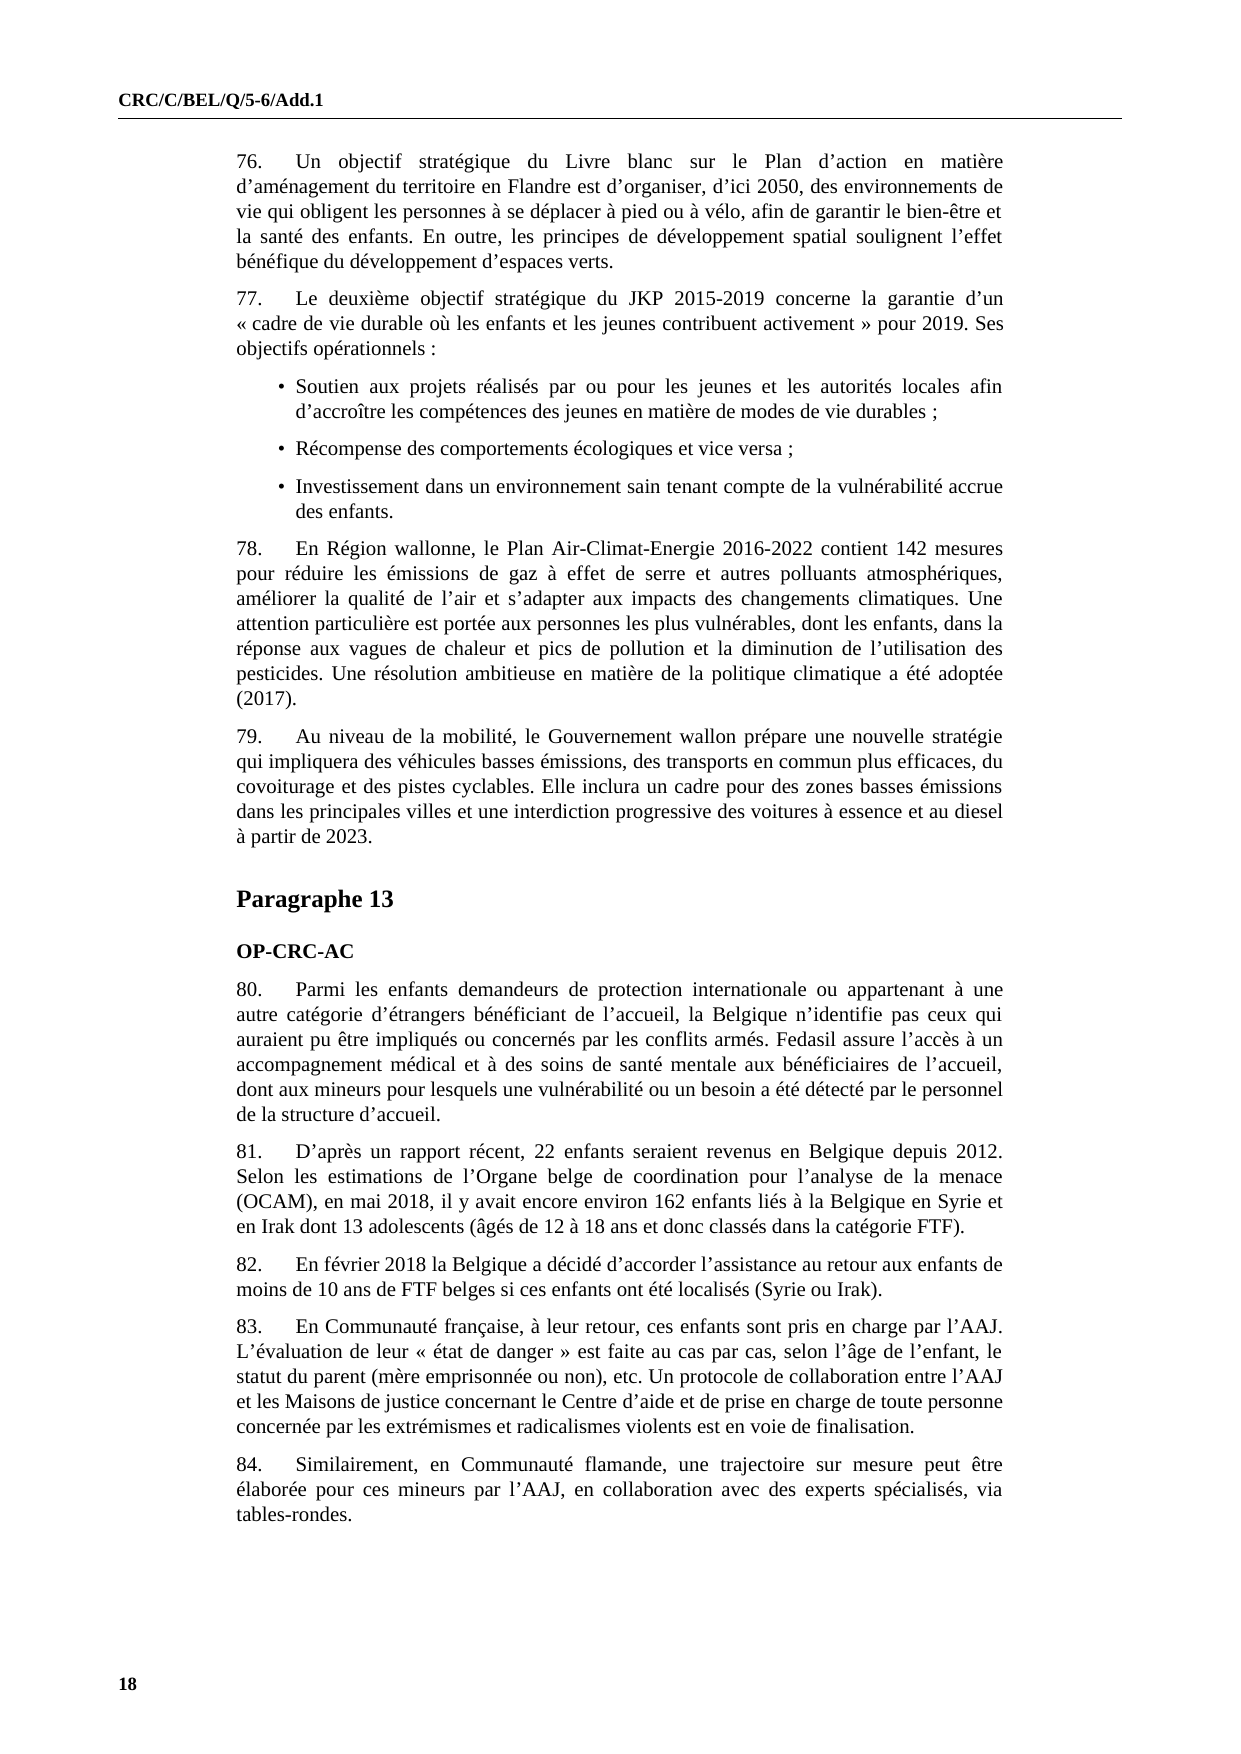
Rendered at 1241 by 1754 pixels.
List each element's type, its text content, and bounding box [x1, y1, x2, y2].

list • Soutien aux projets réalisés par ou pour les jeunes et les autorités locales afin d’accroître les compétences des jeunes en matière de modes de vie durables ; [278, 373, 1004, 423]
text 76. Un objectif stratégique du Livre blanc sur le Plan d’action en matière d’aménagement du territoire en Flandre est d’organiser, d’ici 2050, des environnements de vie qui obligent les personnes à se déplacer à pied ou à vélo, afin de garantir le bien-être et la santé des enfants. En outre, les principes de développement spatial soulignent l’effet bénéfique du développement d’espaces verts. [236, 148, 1004, 273]
text 78. En Région wallonne, le Plan Air-Climat-Energie 2016-2022 contient 142 mesures pour réduire les émissions de gaz à effet de serre et autres polluants atmosphériques, améliorer la qualité de l’air et s’adapter aux impacts des changements climatiques. Une attention particulière est portée aux personnes les plus vulnérables, dont les enfants, dans la réponse aux vagues de chaleur et pics de pollution et la diminution de l’utilisation des pesticides. Une résolution ambitieuse en matière de la politique climatique a été adoptée (2017). [236, 535, 1004, 710]
text 77. Le deuxième objectif stratégique du JKP 2015-2019 concerne la garantie d’un « cadre de vie durable où les enfants et les jeunes contribuent activement » pour 2019. Ses objectifs opérationnels : [236, 285, 1004, 360]
list • Investissement dans un environnement sain tenant compte de la vulnérabilité accrue des enfants. [278, 473, 1004, 523]
text 83. En Communauté française, à leur retour, ces enfants sont pris en charge par l’AAJ. L’évaluation de leur « état de danger » est faite au cas par cas, selon l’âge de l’enfant, le statut du parent (mère emprisonnée ou non), etc. Un protocole de collaboration entre l’AAJ et les Maisons de justice concernant le Centre d’aide et de prise en charge de toute personne concernée par les extrémismes et radicalismes violents est en voie de finalisation. [236, 1313, 1004, 1438]
text 82. En février 2018 la Belgique a décidé d’accorder l’assistance au retour aux enfants de moins de 10 ans de FTF belges si ces enfants ont été localisés (Syrie ou Irak). [236, 1251, 1004, 1301]
list • Récompense des comportements écologiques et vice versa ; [278, 435, 1004, 460]
text OP-CRC-AC [118, 938, 1004, 963]
text Paragraphe 13 [118, 885, 1004, 913]
text 81. D’après un rapport récent, 22 enfants seraient revenus en Belgique depuis 2012. Selon les estimations de l’Organe belge de coordination pour l’analyse de la menace (OCAM), en mai 2018, il y avait encore environ 162 enfants liés à la Belgique en Syrie et en Irak dont 13 adolescents (âgés de 12 à 18 ans et donc classés dans la catégorie FTF). [236, 1138, 1004, 1238]
text 80. Parmi les enfants demandeurs de protection internationale ou appartenant à une autre catégorie d’étrangers bénéficiant de l’accueil, la Belgique n’identifie pas ceux qui auraient pu être impliqués ou concernés par les conflits armés. Fedasil assure l’accès à un accompagnement médical et à des soins de santé mentale aux bénéficiaires de l’accueil, dont aux mineurs pour lesquels une vulnérabilité ou un besoin a été détecté par le personnel de la structure d’accueil. [236, 976, 1004, 1126]
text 79. Au niveau de la mobilité, le Gouvernement wallon prépare une nouvelle stratégie qui impliquera des véhicules basses émissions, des transports en commun plus efficaces, du covoiturage et des pistes cyclables. Elle inclura un cadre pour des zones basses émissions dans les principales villes et une interdiction progressive des voitures à essence et au diesel à partir de 2023. [236, 723, 1004, 848]
text 84. Similairement, en Communauté flamande, une trajectoire sur mesure peut être élaborée pour ces mineurs par l’AAJ, en collaboration avec des experts spécialisés, via tables-rondes. [236, 1451, 1004, 1526]
